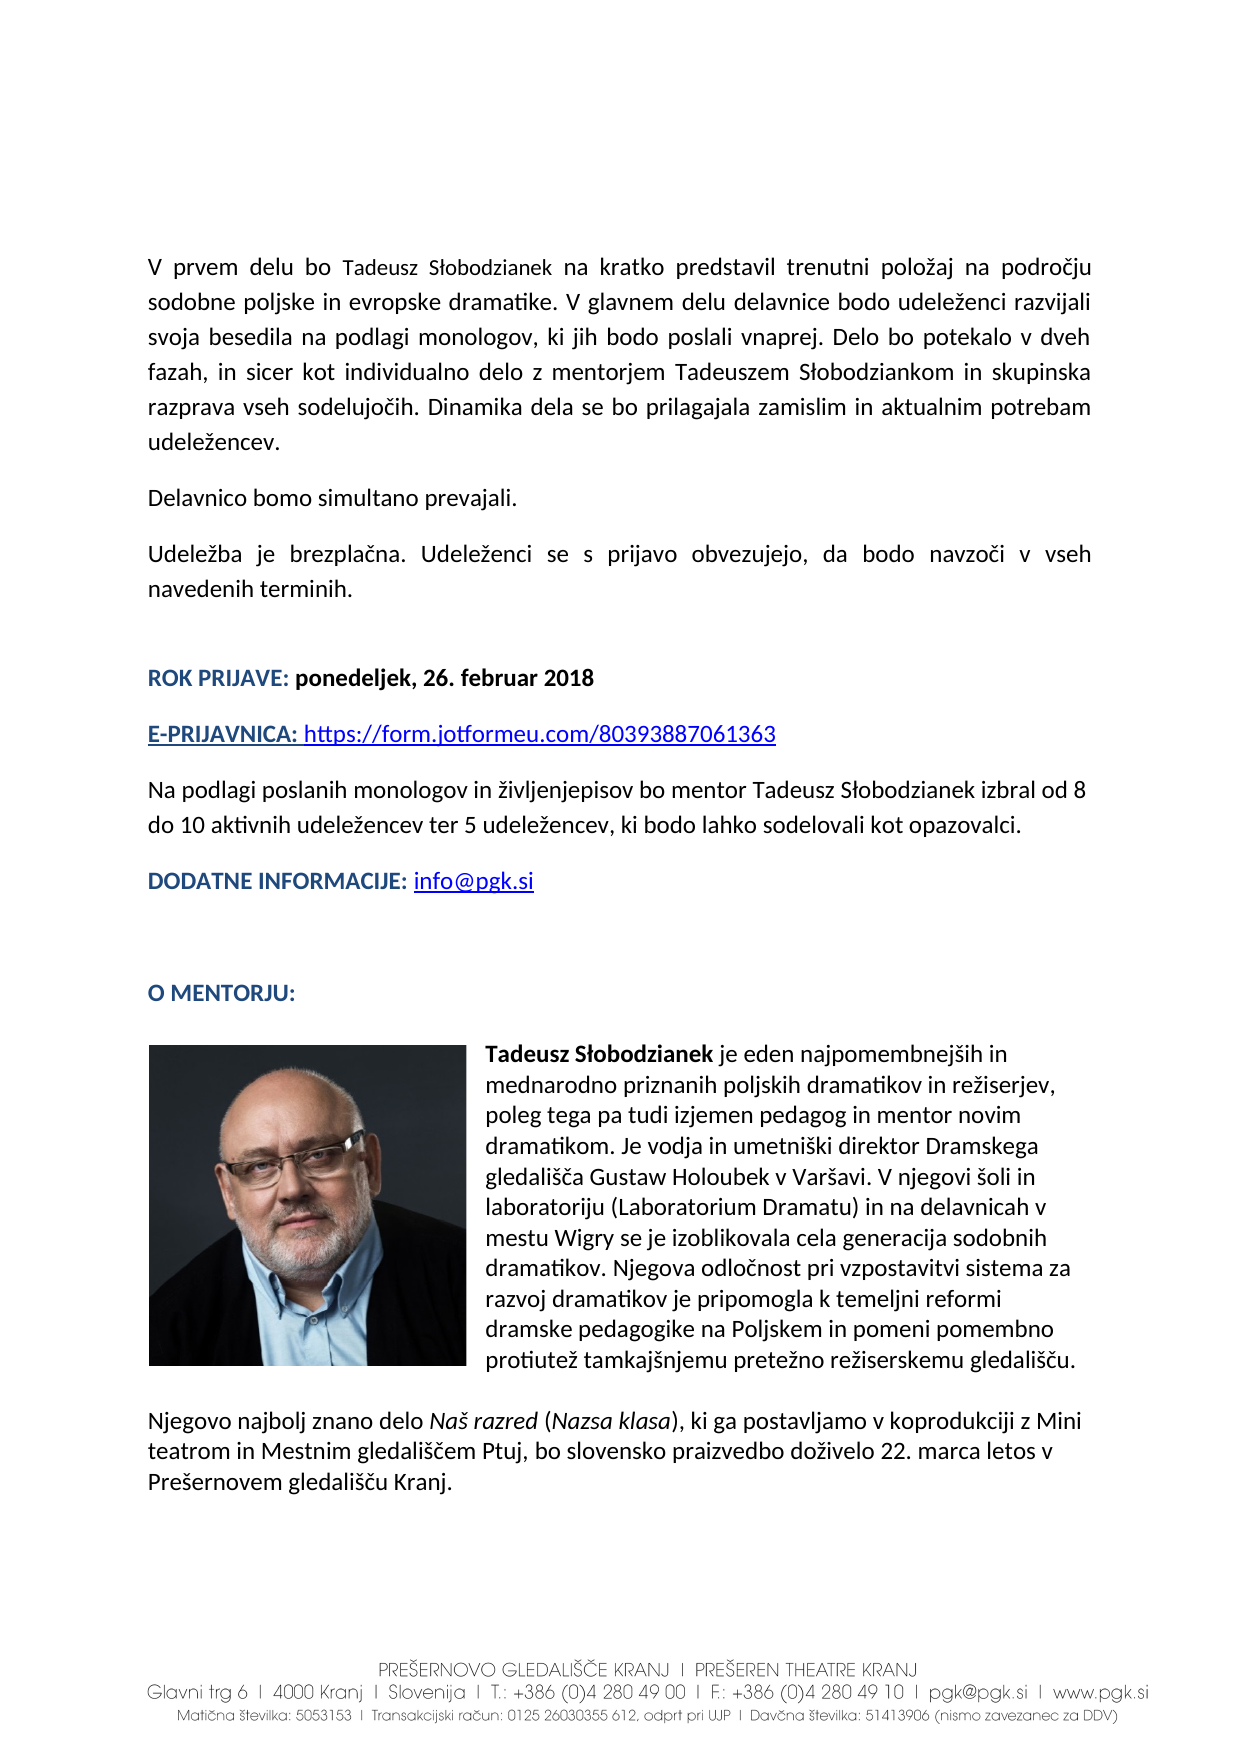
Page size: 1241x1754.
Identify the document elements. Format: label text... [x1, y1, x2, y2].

picture [147, 1654, 1152, 1724]
text DODATNE INFORMACIJE: info@pgk.si [148, 865, 1093, 896]
text E-PRIJAVNICA: https://form.jotformeu.com/80393887061363 [148, 718, 1093, 749]
text O MENTORJU: [148, 977, 1093, 1007]
text Udeležba je brezplačna. Udeleženci se s prijavo obvezujejo, da bodo navzoči v vseh navedenih terminih. [148, 538, 1093, 603]
text V prvem delu bo Tadeusz Słobodzianek na kratko predstavil trenutni položaj na področju sodobne poljske in evropske dramatike. V glavnem delu delavnice bodo udeleženci razvijali svoja besedila na podlagi monologov, ki jih bodo poslali vnaprej. Delo bo potekalo v dveh fazah, in sicer kot individualno delo z mentorjem Tadeuszem Słobodziankom in skupinska razprava vseh sodelujočih. Dinamika dela se bo prilagajala zamislim in aktualnim potrebam udeležencev. [148, 251, 1093, 457]
text Delavnico bomo simultano prevajali. [148, 482, 1093, 512]
picture [147, 1045, 466, 1364]
text ROK PRIJAVE: ponedeljek, 26. februar 2018 [148, 663, 1093, 693]
text Na podlagi poslanih monologov in življenjepisov bo mentor Tadeusz Słobodzianek izbral od 8 do 10 aktivnih udeležencev ter 5 udeležencev, ki bodo lahko sodelovali kot opazovalci. [148, 774, 1093, 840]
text Njegovo najbolj znano delo Naš razred (Nazsa klasa), ki ga postavljamo v koprodukciji z Mini teatrom in Mestnim gledališčem Ptuj, bo slovensko praizvedbo doživelo 22. marca letos v Prešernovem gledališču Kranj. [148, 1405, 1093, 1496]
